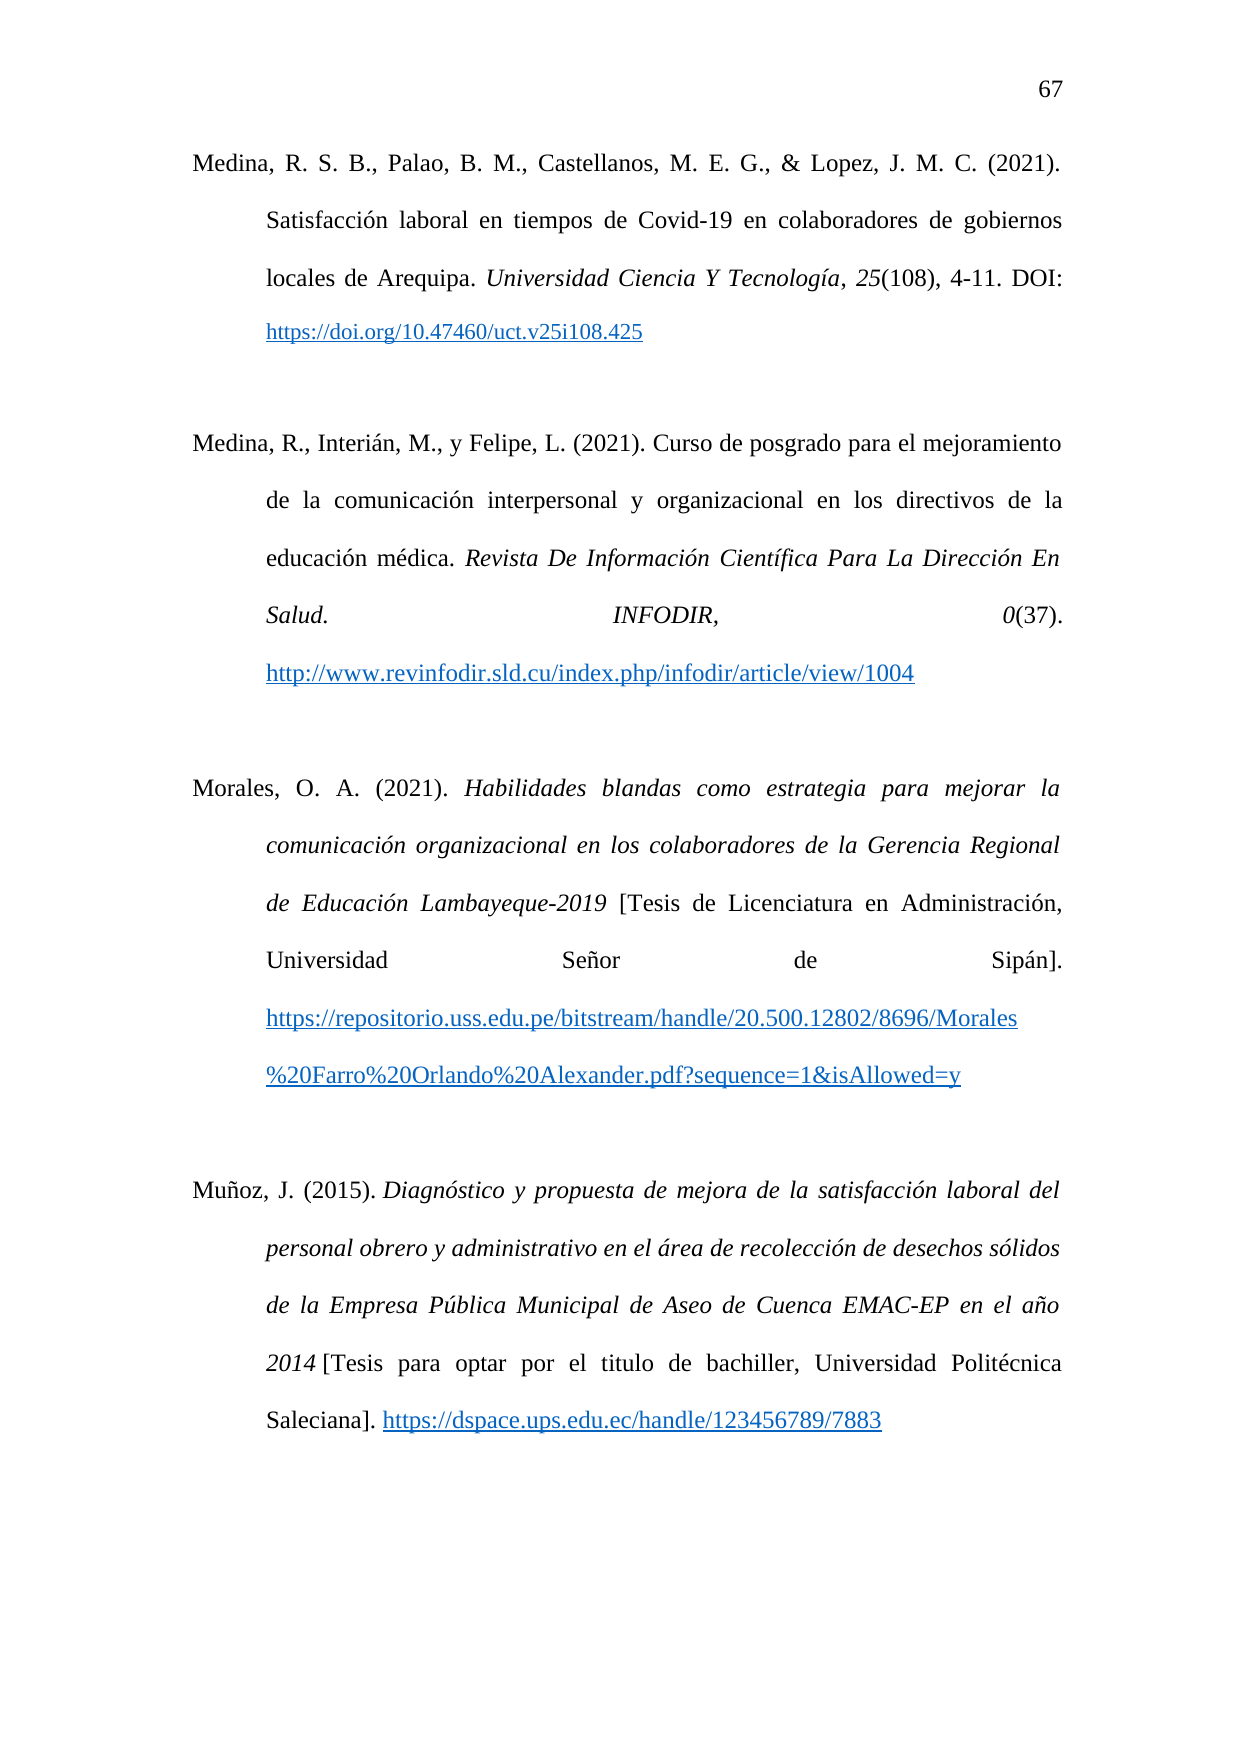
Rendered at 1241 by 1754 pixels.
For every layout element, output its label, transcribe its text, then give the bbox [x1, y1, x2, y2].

text Morales, O. A. (2021). Habilidades blandas como estrategia para mejorar la comunicación organizacional en los colaboradores de la Gerencia Regional de Educación Lambayeque-2019 [Tesis de Licenciatura en Administración, Universidad Señor de Sipán]. https://repositorio.uss.edu.pe/bitstream/handle/20.500.12802/8696/Morales%20Farro%20Orlando%20Alexander.pdf?sequence=1&isAllowed=y [192, 773, 1063, 1089]
text Muñoz, J. (2015). Diagnóstico y propuesta de mejora de la satisfacción laboral del personal obrero y administrativo en el área de recolección de desechos sólidos de la Empresa Pública Municipal de Aseo de Cuenca EMAC-EP en el año 2014 [Tesis para optar por el titulo de bachiller, Universidad Politécnica Saleciana]. https://dspace.ups.edu.ec/handle/123456789/7883 [192, 1175, 1063, 1434]
text Medina, R. S. B., Palao, B. M., Castellanos, M. E. G., & Lopez, J. M. C. (2021). Satisfacción laboral en tiempos de Covid-19 en colaboradores de gobiernos locales de Arequipa. Universidad Ciencia Y Tecnología, 25(108), 4-11. DOI: https://doi.org/10.47460/uct.v25i108.425 [192, 176, 1063, 344]
text Medina, R., Interián, M., y Felipe, L. (2021). Curso de posgrado para el mejoramiento de la comunicación interpersonal y organizacional en los directivos de la educación médica. Revista De Información Científica Para La Dirección En Salud. INFODIR, 0(37). http://www.revinfodir.sld.cu/index.php/infodir/article/view/1004 [192, 457, 1063, 687]
